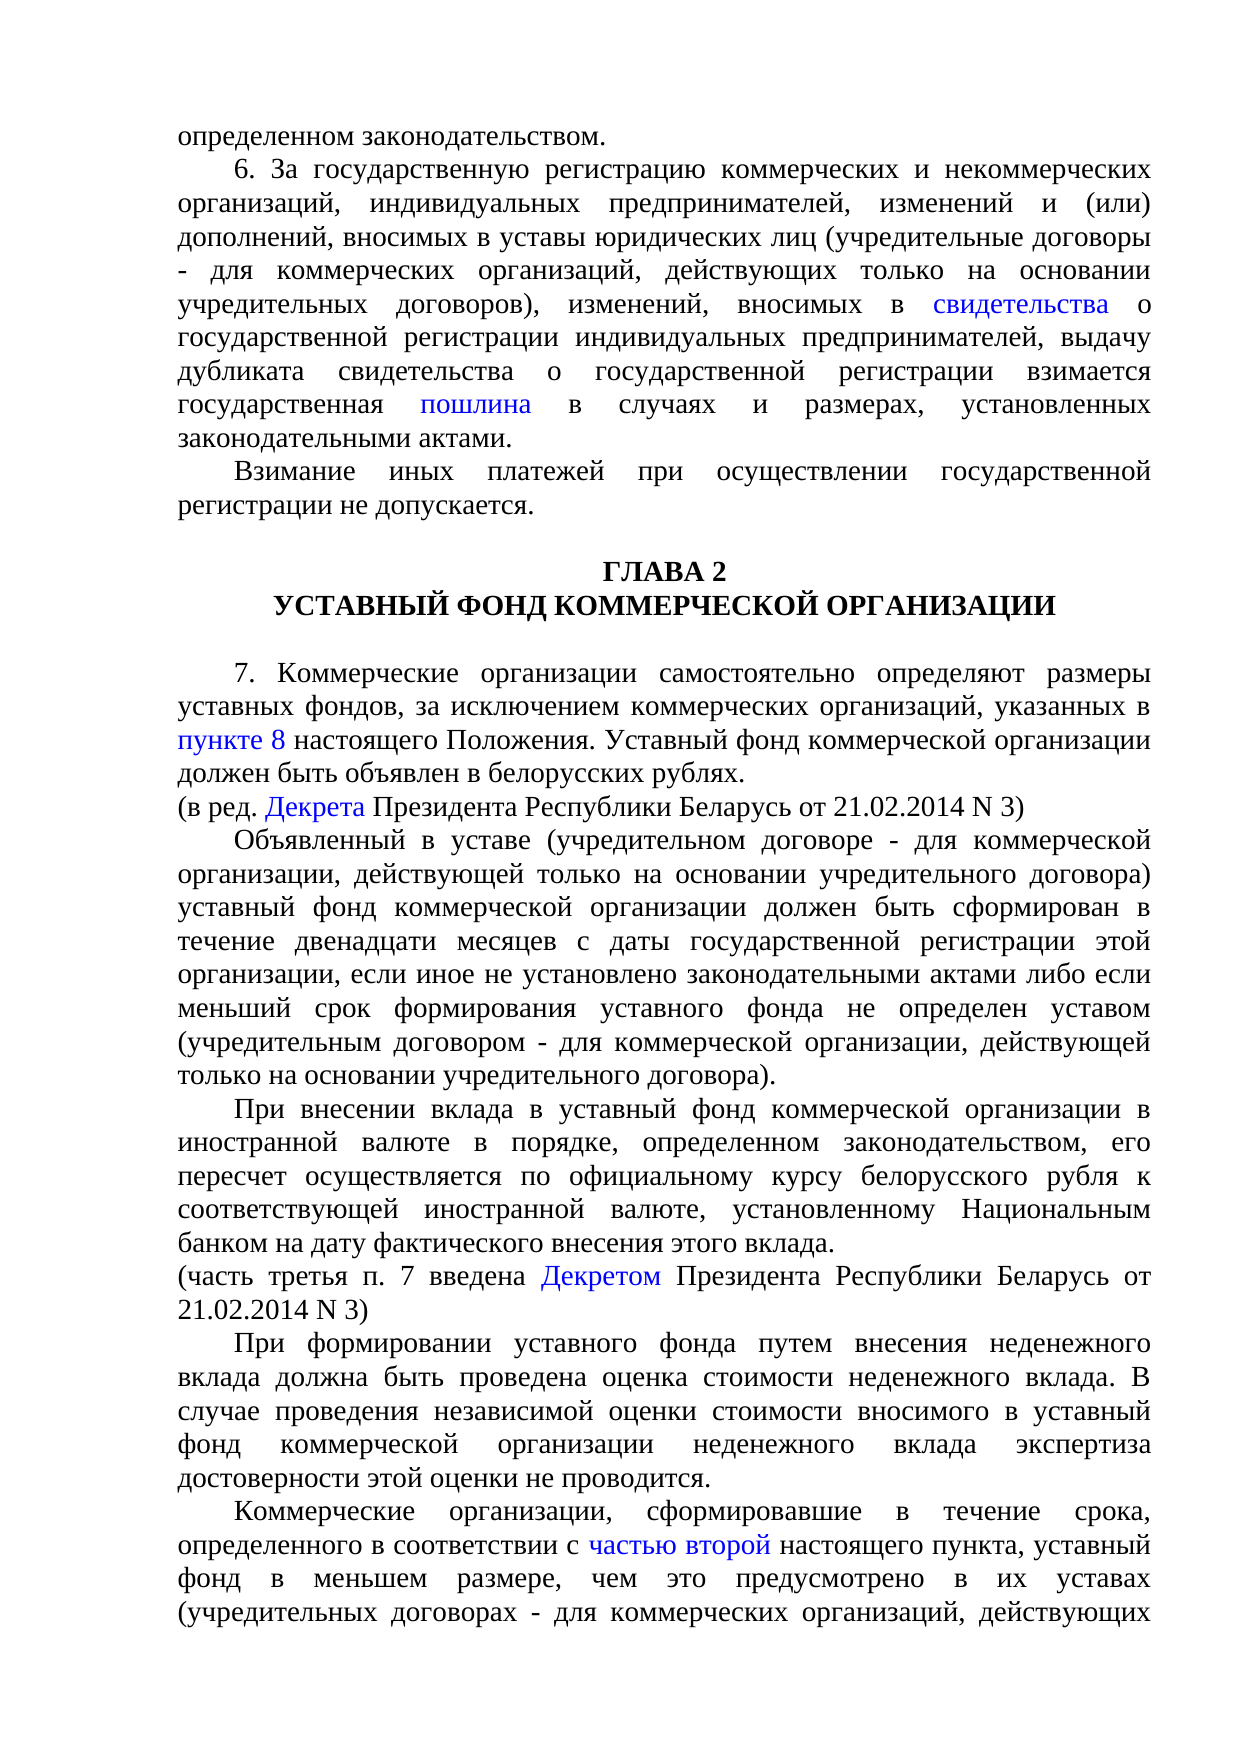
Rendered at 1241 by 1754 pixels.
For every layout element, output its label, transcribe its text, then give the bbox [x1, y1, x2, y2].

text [177, 1493, 1152, 1627]
text 7. Коммерческие организации самостоятельно определяют размеры уставных фондов, за исключением коммерческих организаций, указанных в пункте 8 настоящего Положения. Уставный фонд коммерческой организации должен быть объявлен в белорусских рублях. [177, 655, 1152, 789]
text ГЛАВА 2 [177, 554, 1152, 588]
text При формировании уставного фонда путем внесения неденежного вклада должна быть проведена оценка стоимости неденежного вклада. В случае проведения независимой оценки стоимости вносимого в уставный фонд коммерческой организации неденежного вклада экспертиза достоверности этой оценки не проводится. [177, 1326, 1152, 1493]
text Взимание иных платежей при осуществлении государственной регистрации не допускается. [177, 453, 1152, 521]
text Объявленный в уставе (учредительном договоре - для коммерческой организации, действующей только на основании учредительного договора) уставный фонд коммерческой организации должен быть сформирован в течение двенадцати месяцев с даты государственной регистрации этой организации, если иное не установлено законодательными актами либо если меньший срок формирования уставного фонда не определен уставом (учредительным договором - для коммерческой организации, действующей только на основании учредительного договора). [177, 822, 1152, 1091]
text 6. За государственную регистрацию коммерческих и некоммерческих организаций, индивидуальных предпринимателей, изменений и (или) дополнений, вносимых в уставы юридических лиц (учредительные договоры - для коммерческих организаций, действующих только на основании учредительных договоров), изменений, вносимых в свидетельства о государственной регистрации индивидуальных предпринимателей, выдачу дубликата свидетельства о государственной регистрации взимается государственная пошлина в случаях и размерах, установленных законодательными актами. [177, 152, 1152, 453]
text При внесении вклада в уставный фонд коммерческой организации в иностранной валюте в порядке, определенном законодательством, его пересчет осуществляется по официальному курсу белорусского рубля к соответствующей иностранной валюте, установленному Национальным банком на дату фактического внесения этого вклада. [177, 1091, 1152, 1258]
text (часть третья п. 7 введена Декретом Президента Республики Беларусь от 21.02.2014 N 3) [177, 1258, 1152, 1326]
text УСТАВНЫЙ ФОНД КОММЕРЧЕСКОЙ ОРГАНИЗАЦИИ [177, 588, 1152, 621]
text (в ред. Декрета Президента Республики Беларусь от 21.02.2014 N 3) [177, 789, 1152, 822]
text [177, 118, 1152, 152]
